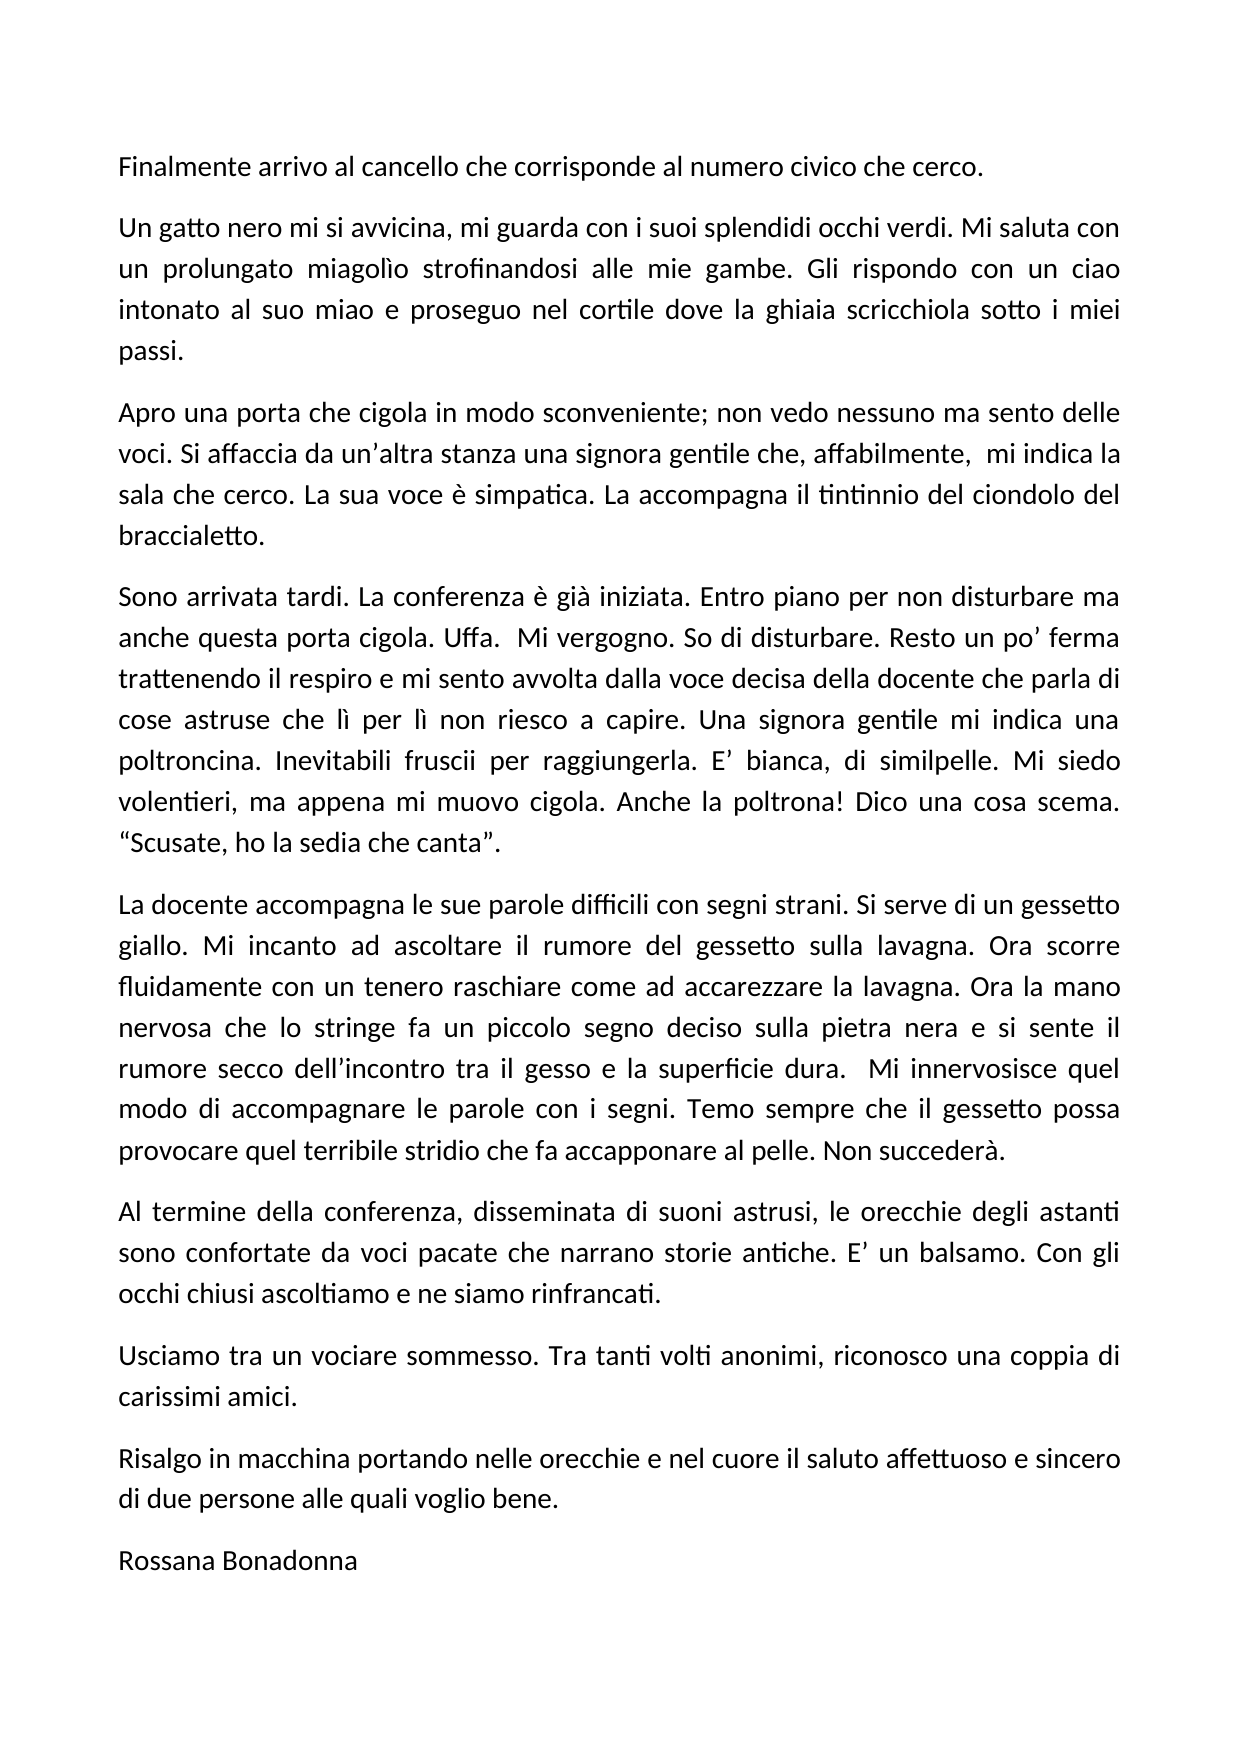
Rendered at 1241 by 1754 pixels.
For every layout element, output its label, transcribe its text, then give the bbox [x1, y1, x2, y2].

text La docente accompagna le sue parole difficili con segni strani. Si serve di un gessetto giallo. Mi incanto ad ascoltare il rumore del gessetto sulla lavagna. Ora scorre fluidamente con un tenero raschiare come ad accarezzare la lavagna. Ora la mano nervosa che lo stringe fa un piccolo segno deciso sulla pietra nera e si sente il rumore secco dell’incontro tra il gesso e la superficie dura. Mi innervosisce quel modo di accompagnare le parole con i segni. Temo sempre che il gessetto possa provocare quel terribile stridio che fa accapponare al pelle. Non succederà. [118, 886, 1122, 1167]
text Apro una porta che cigola in modo sconveniente; non vedo nessuno ma sento delle voci. Si affaccia da un’altra stanza una signora gentile che, affabilmente, mi indica la sala che cerco. La sua voce è simpatica. La accompagna il tintinnio del ciondolo del braccialetto. [118, 394, 1122, 552]
text Un gatto nero mi si avvicina, mi guarda con i suoi splendidi occhi verdi. Mi saluta con un prolungato miagolìo strofinandosi alle mie gambe. Gli rispondo con un ciao intonato al suo miao e proseguo nel cortile dove la ghiaia scricchiola sotto i miei passi. [118, 209, 1122, 368]
text Finalmente arrivo al cancello che corrisponde al numero civico che cerco. [118, 148, 1122, 183]
text Sono arrivata tardi. La conferenza è già iniziata. Entro piano per non disturbare ma anche questa porta cigola. Uffa. Mi vergogno. So di disturbare. Resto un po’ ferma trattenendo il respiro e mi sento avvolta dalla voce decisa della docente che parla di cose astruse che lì per lì non riesco a capire. Una signora gentile mi indica una poltroncina. Inevitabili fruscii per raggiungerla. E’ bianca, di similpelle. Mi siedo volentieri, ma appena mi muovo cigola. Anche la poltrona! Dico una cosa scema. “Scusate, ho la sedia che canta”. [118, 578, 1122, 860]
text Rossana Bonadonna [118, 1542, 1122, 1578]
text Risalgo in macchina portando nelle orecchie e nel cuore il saluto affettuoso e sincero di due persone alle quali voglio bene. [118, 1440, 1122, 1516]
text Usciamo tra un vociare sommesso. Tra tanti volti anonimi, riconosco una coppia di carissimi amici. [118, 1337, 1122, 1413]
text Al termine della conferenza, disseminata di suoni astrusi, le orecchie degli astanti sono confortate da voci pacate che narrano storie antiche. E’ un balsamo. Con gli occhi chiusi ascoltiamo e ne siamo rinfrancati. [118, 1193, 1122, 1311]
